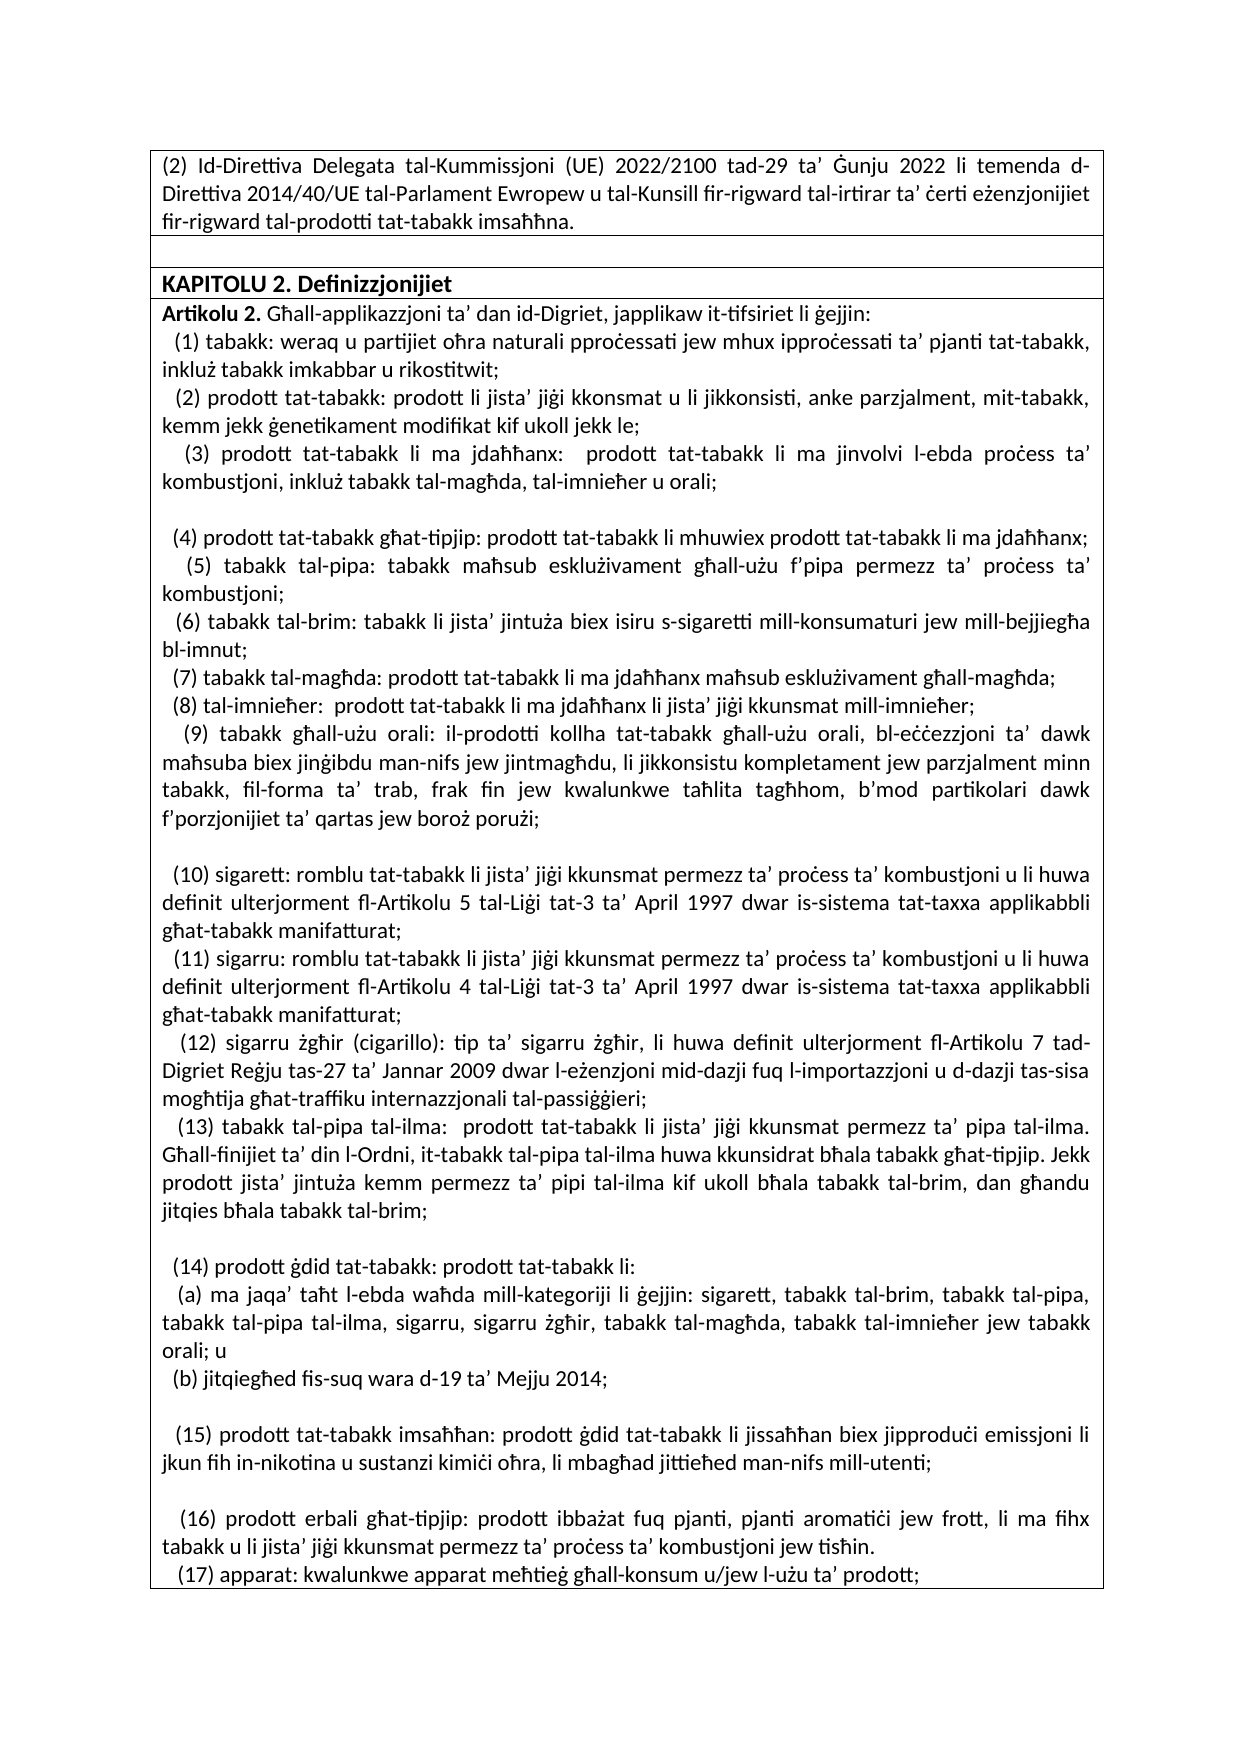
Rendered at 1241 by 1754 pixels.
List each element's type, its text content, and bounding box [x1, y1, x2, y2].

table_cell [151, 299, 1103, 1588]
table_cell [151, 236, 1103, 267]
table_cell KAPITOLU 2. Definizzjonijiet [151, 268, 1103, 298]
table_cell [151, 151, 1103, 235]
